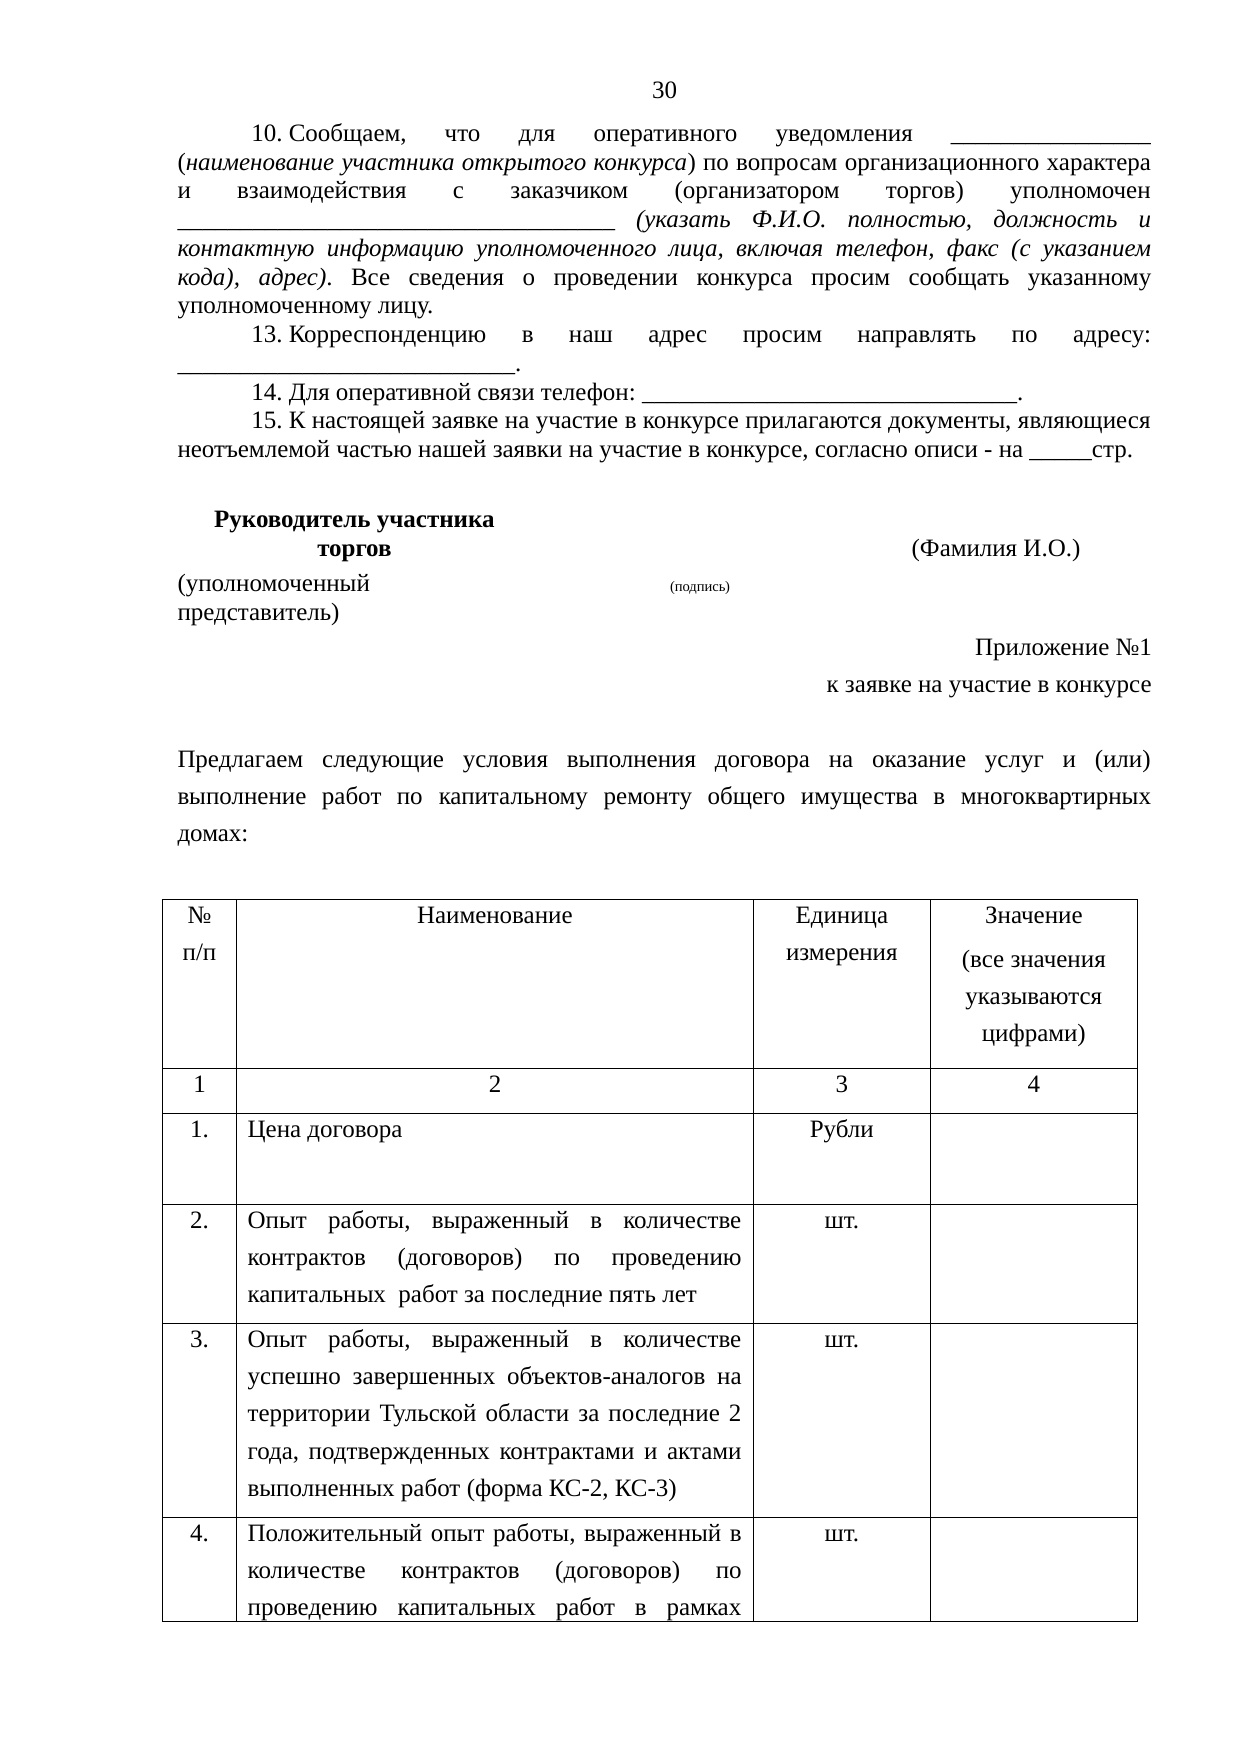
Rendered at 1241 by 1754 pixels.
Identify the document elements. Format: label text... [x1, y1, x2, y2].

list Приложение №1 [177, 632, 1152, 661]
table_cell (подпись) [543, 568, 1092, 632]
table_cell 3 [754, 1069, 930, 1113]
text 13. Корреспонденцию в наш адрес просим направлять по адресу: ___________________________. [177, 319, 1152, 377]
table_header (Фамилия И.О.) [543, 504, 1092, 568]
table_cell Цена договора [237, 1114, 753, 1204]
table_cell шт. [754, 1324, 930, 1517]
table_cell 2. [163, 1205, 236, 1323]
table_cell шт. [754, 1518, 930, 1621]
list Предлагаем следующие условия выполнения договора на оказание услуг и (или) выполнение работ по капитальному ремонту общего имущества в многоквартирных домах: [177, 744, 1152, 847]
table_cell Рубли [754, 1114, 930, 1204]
table_cell 4. [163, 1518, 236, 1621]
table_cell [237, 1518, 753, 1621]
table_cell Опыт работы, выраженный в количестве контрактов (договоров) по проведению капитальных работ за последние пять лет [237, 1205, 753, 1323]
table_cell 1 [163, 1069, 236, 1113]
table_cell (уполномоченный представитель) [166, 568, 543, 632]
table_header Руководитель участника торгов [166, 504, 543, 568]
table_cell 4 [931, 1069, 1137, 1113]
table_header Значение (все значения указываются цифрами) [931, 900, 1137, 1068]
text 14. Для оперативной связи телефон: ______________________________. [177, 377, 1152, 406]
list к заявке на участие в конкурсе [177, 669, 1152, 698]
table_cell [931, 1518, 1137, 1621]
table_cell 1. [163, 1114, 236, 1204]
table_header Наименование [237, 900, 753, 1068]
table_cell [931, 1114, 1137, 1204]
table_cell [931, 1205, 1137, 1323]
table_cell [931, 1324, 1137, 1517]
table_header № п/п [163, 900, 236, 1068]
table_cell Опыт работы, выраженный в количестве успешно завершенных объектов-аналогов на территории Тульской области за последние 2 года, подтвержденных контрактами и актами выполненных работ (форма КС-2, КС-3) [237, 1324, 753, 1517]
table_header Единица измерения [754, 900, 930, 1068]
table_cell 2 [237, 1069, 753, 1113]
table_cell шт. [754, 1205, 930, 1323]
text 10. Сообщаем, что для оперативного уведомления ________________ (наименование участника открытого конкурса) по вопросам организационного характера и взаимодействия с заказчиком (организатором торгов) уполномочен ___________________________________ (указать Ф.И.О. полностью, должность и контактную информацию уполномоченного лица, включая телефон, факс (с указанием кода), адрес). Все сведения о проведении конкурса просим сообщать указанному уполномоченному лицу. [177, 118, 1152, 319]
text 15. К настоящей заявке на участие в конкурсе прилагаются документы, являющиеся неотъемлемой частью нашей заявки на участие в конкурсе, согласно описи - на _____стр. [177, 406, 1152, 463]
table_cell 3. [163, 1324, 236, 1517]
